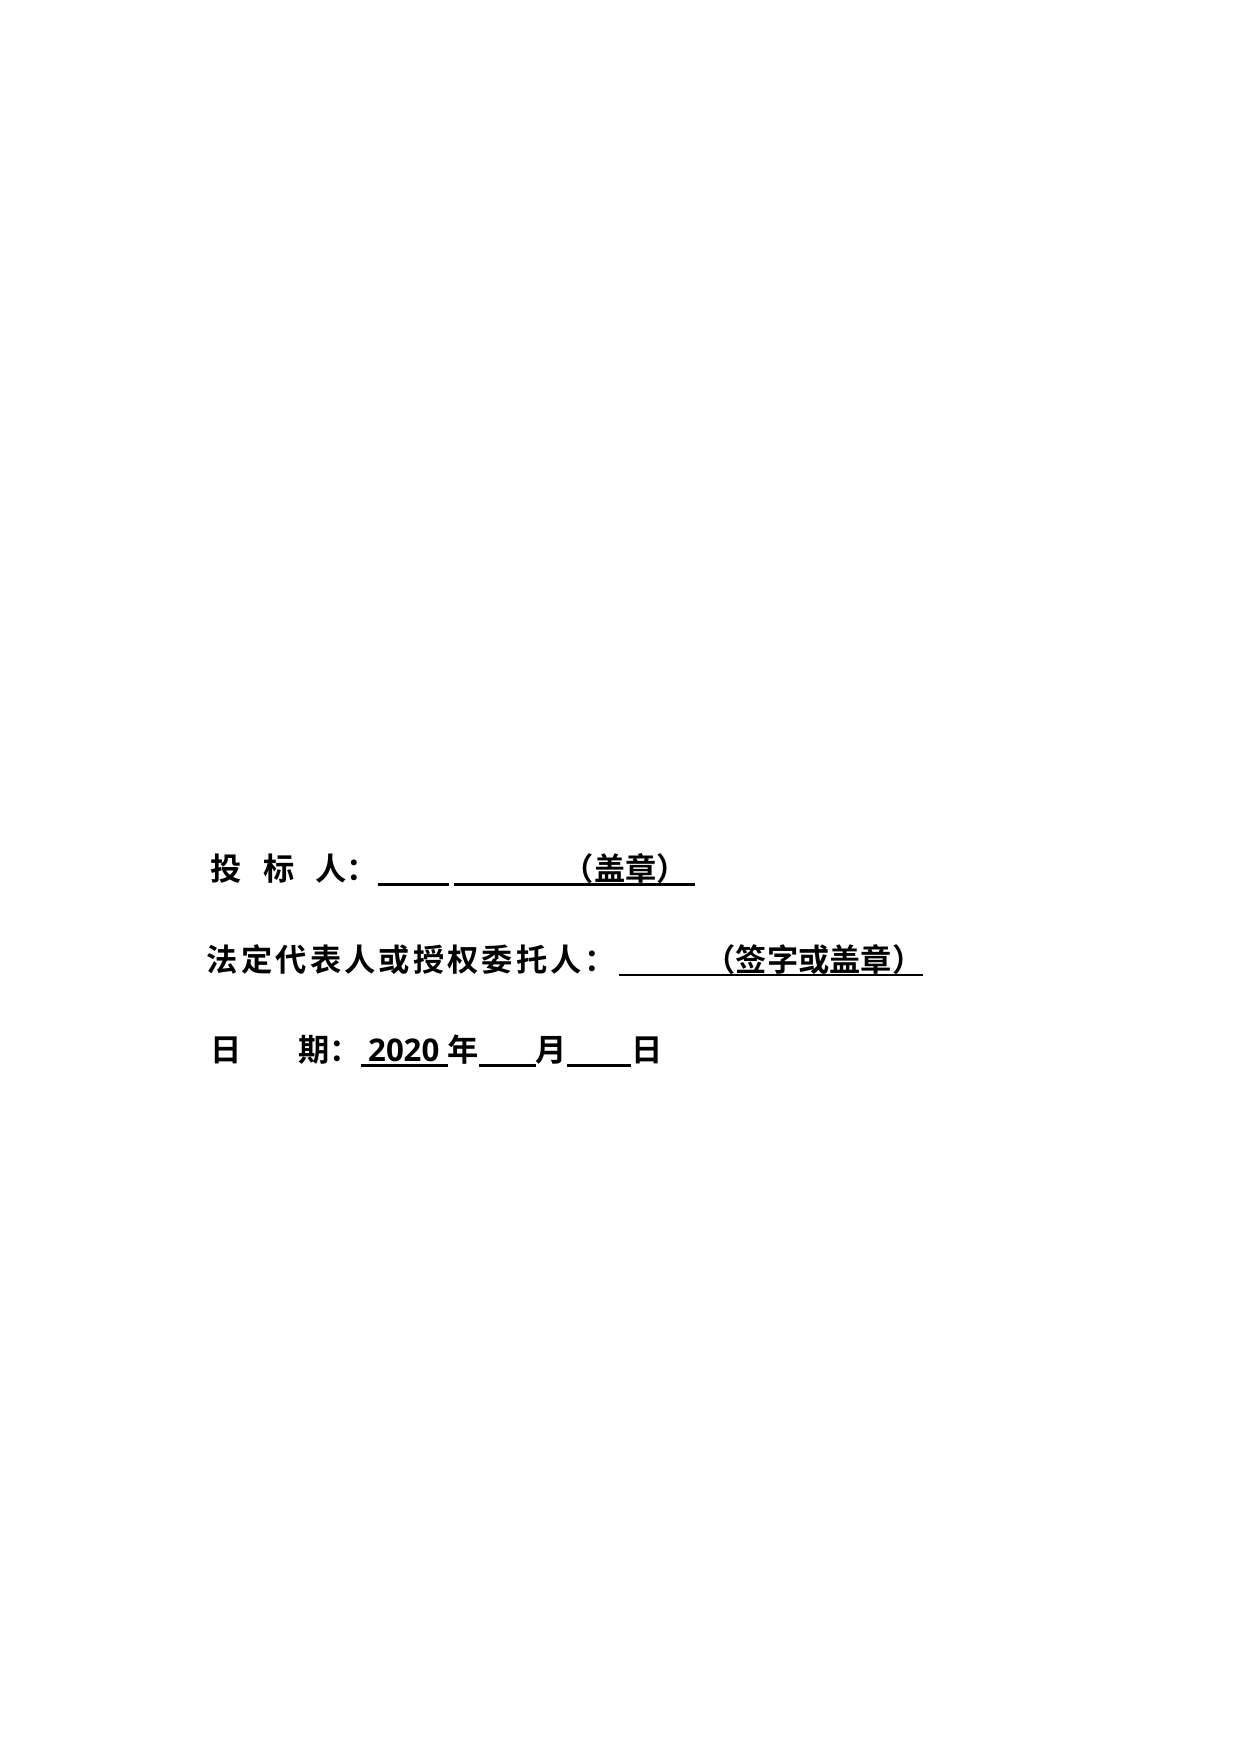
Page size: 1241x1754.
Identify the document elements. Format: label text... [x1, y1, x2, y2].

text 投 标 人： （盖章） [148, 844, 1093, 890]
text 日 期： 2020 年 月 日 [148, 1026, 1093, 1071]
text 法定代表人或授权委托人： （签字或盖章） [148, 935, 1093, 980]
